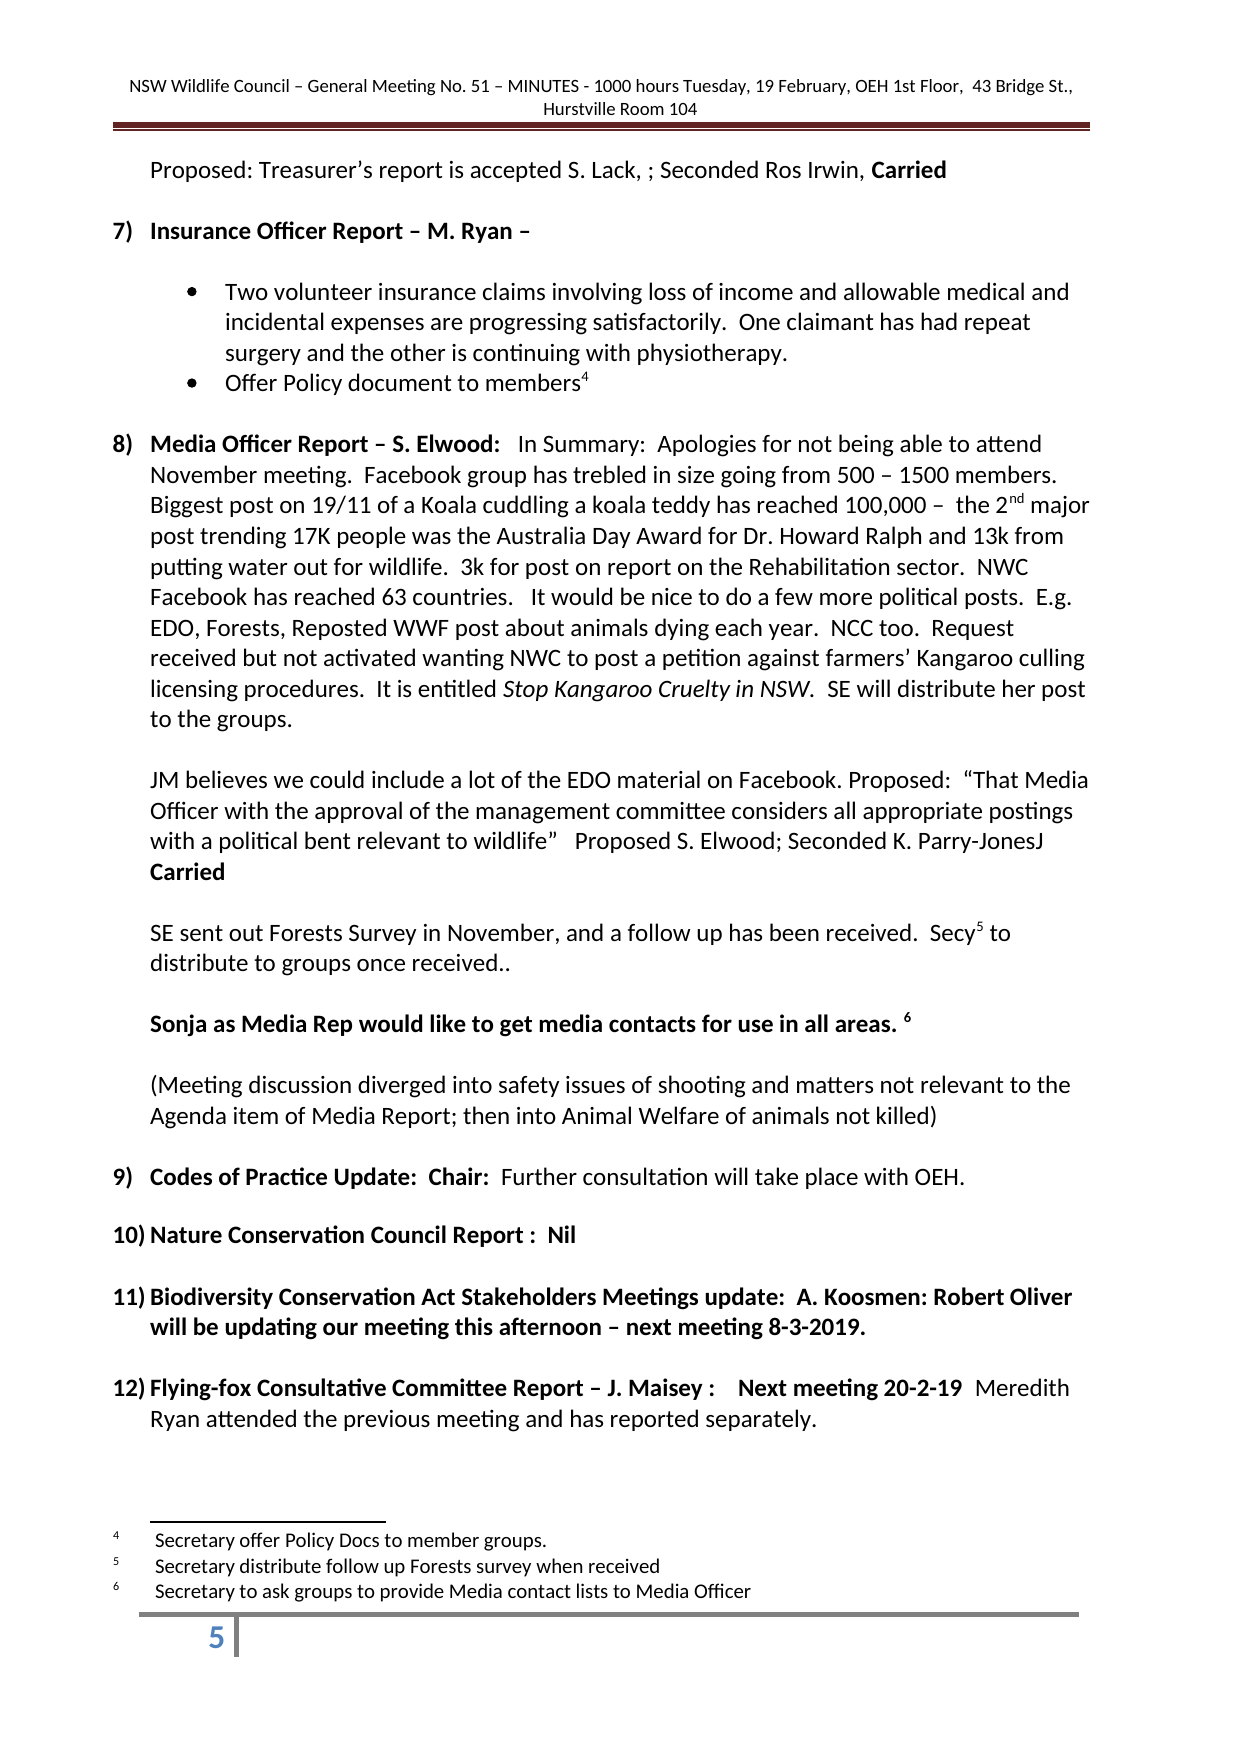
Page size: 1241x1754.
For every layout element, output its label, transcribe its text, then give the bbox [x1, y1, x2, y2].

list Codes of Practice Update: Chair: Further consultation will take place with OEH. [112, 1161, 1090, 1192]
list Media Officer Report – S. Elwood: In Summary: Apologies for not being able to attend November meeting. Facebook group has trebled in size going from 500 – 1500 members. Biggest post on 19/11 of a Koala cuddling a koala teddy has reached 100,000 – the 2nd major post trending 17K people was the Australia Day Award for Dr. Howard Ralph and 13k from putting water out for wildlife. 3k for post on report on the Rehabilitation sector. NWC Facebook has reached 63 countries. It would be nice to do a few more political posts. E.g. EDO, Forests, Reposted WWF post about animals dying each year. NCC too. Request received but not activated wanting NWC to post a petition against farmers’ Kangaroo culling licensing procedures. It is entitled Stop Kangaroo Cruelty in NSW. SE will distribute her post to the groups. [112, 429, 1090, 734]
list Two volunteer insurance claims involving loss of income and allowable medical and incidental expenses are progressing satisfactorily. One claimant has had repeat surgery and the other is continuing with physiotherapy. [187, 276, 1090, 368]
list Sonja as Media Rep would like to get media contacts for use in all areas. [150, 1008, 1090, 1039]
list Flying-fox Consultative Committee Report – J. Maisey : Next meeting 20-2-19 Meredith Ryan attended the previous meeting and has reported separately. [112, 1372, 1090, 1433]
text JM believes we could include a lot of the EDO material on Facebook. Proposed: “That Media Officer with the approval of the management committee considers all appropriate postings with a political bent relevant to wildlife” Proposed S. Elwood; Seconded K. Parry-JonesJ Carried [150, 764, 1090, 886]
list (Meeting discussion diverged into safety issues of shooting and matters not relevant to the Agenda item of Media Report; then into Animal Welfare of animals not killed) [150, 1069, 1090, 1131]
list Biodiversity Conservation Act Stakeholders Meetings update: A. Koosmen: Robert Oliver will be updating our meeting this afternoon – next meeting 8-3-2019. [112, 1281, 1090, 1342]
list Proposed: Treasurer’s report is accepted S. Lack, ; Seconded Ros Irwin, Carried [150, 154, 1090, 184]
list SE sent out Forests Survey in November, and a follow up has been received. Secy to distribute to groups once received.. [150, 917, 1090, 978]
list Offer Policy document to members [187, 368, 1090, 398]
list Insurance Officer Report – M. Ryan – [112, 215, 1090, 246]
list Nature Conservation Council Report : Nil [112, 1220, 1090, 1250]
